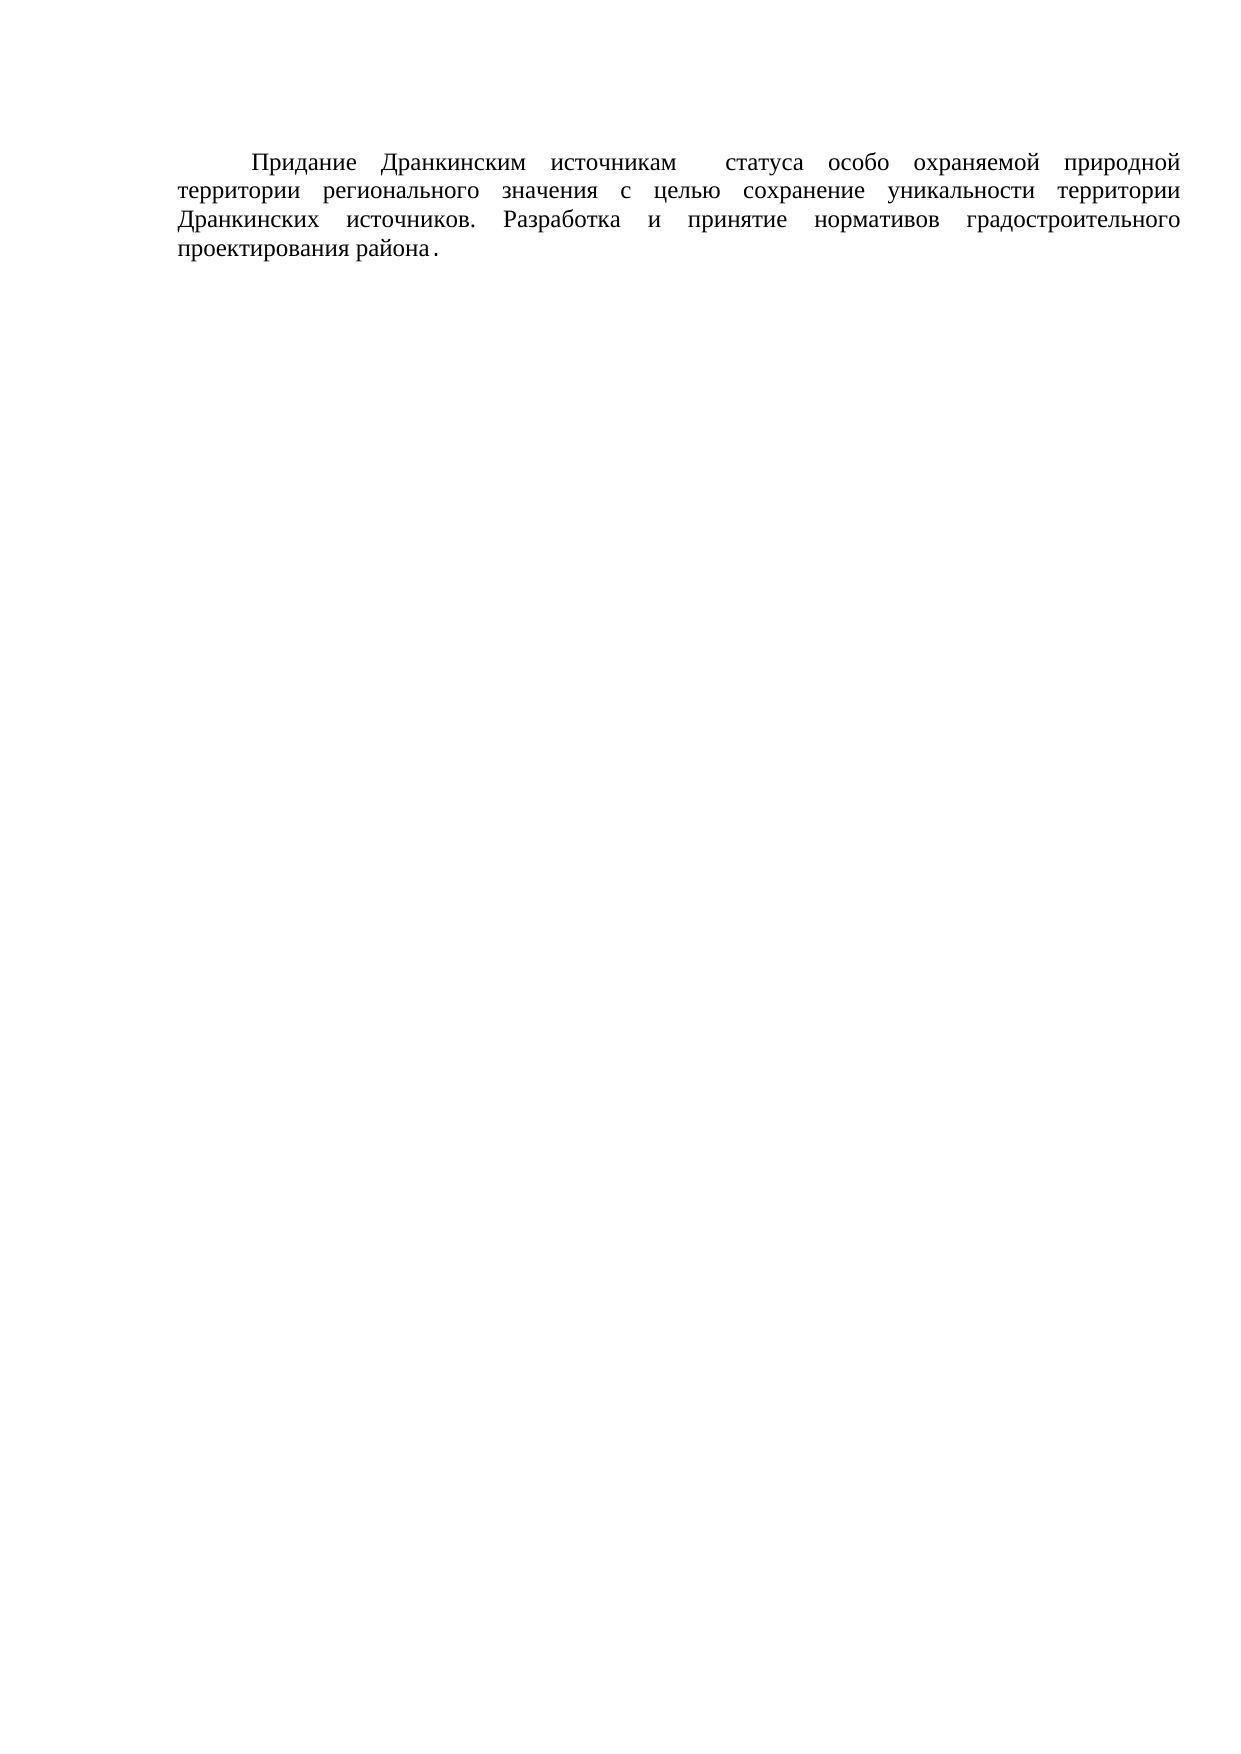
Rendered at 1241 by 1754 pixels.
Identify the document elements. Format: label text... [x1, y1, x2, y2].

text Придание Дранкинским источникам статуса особо охраняемой природной территории регионального значения с целью сохранение уникальности территории Дранкинских источников. Разработка и принятие нормативов градостроительного проектирования района. [177, 147, 1181, 263]
